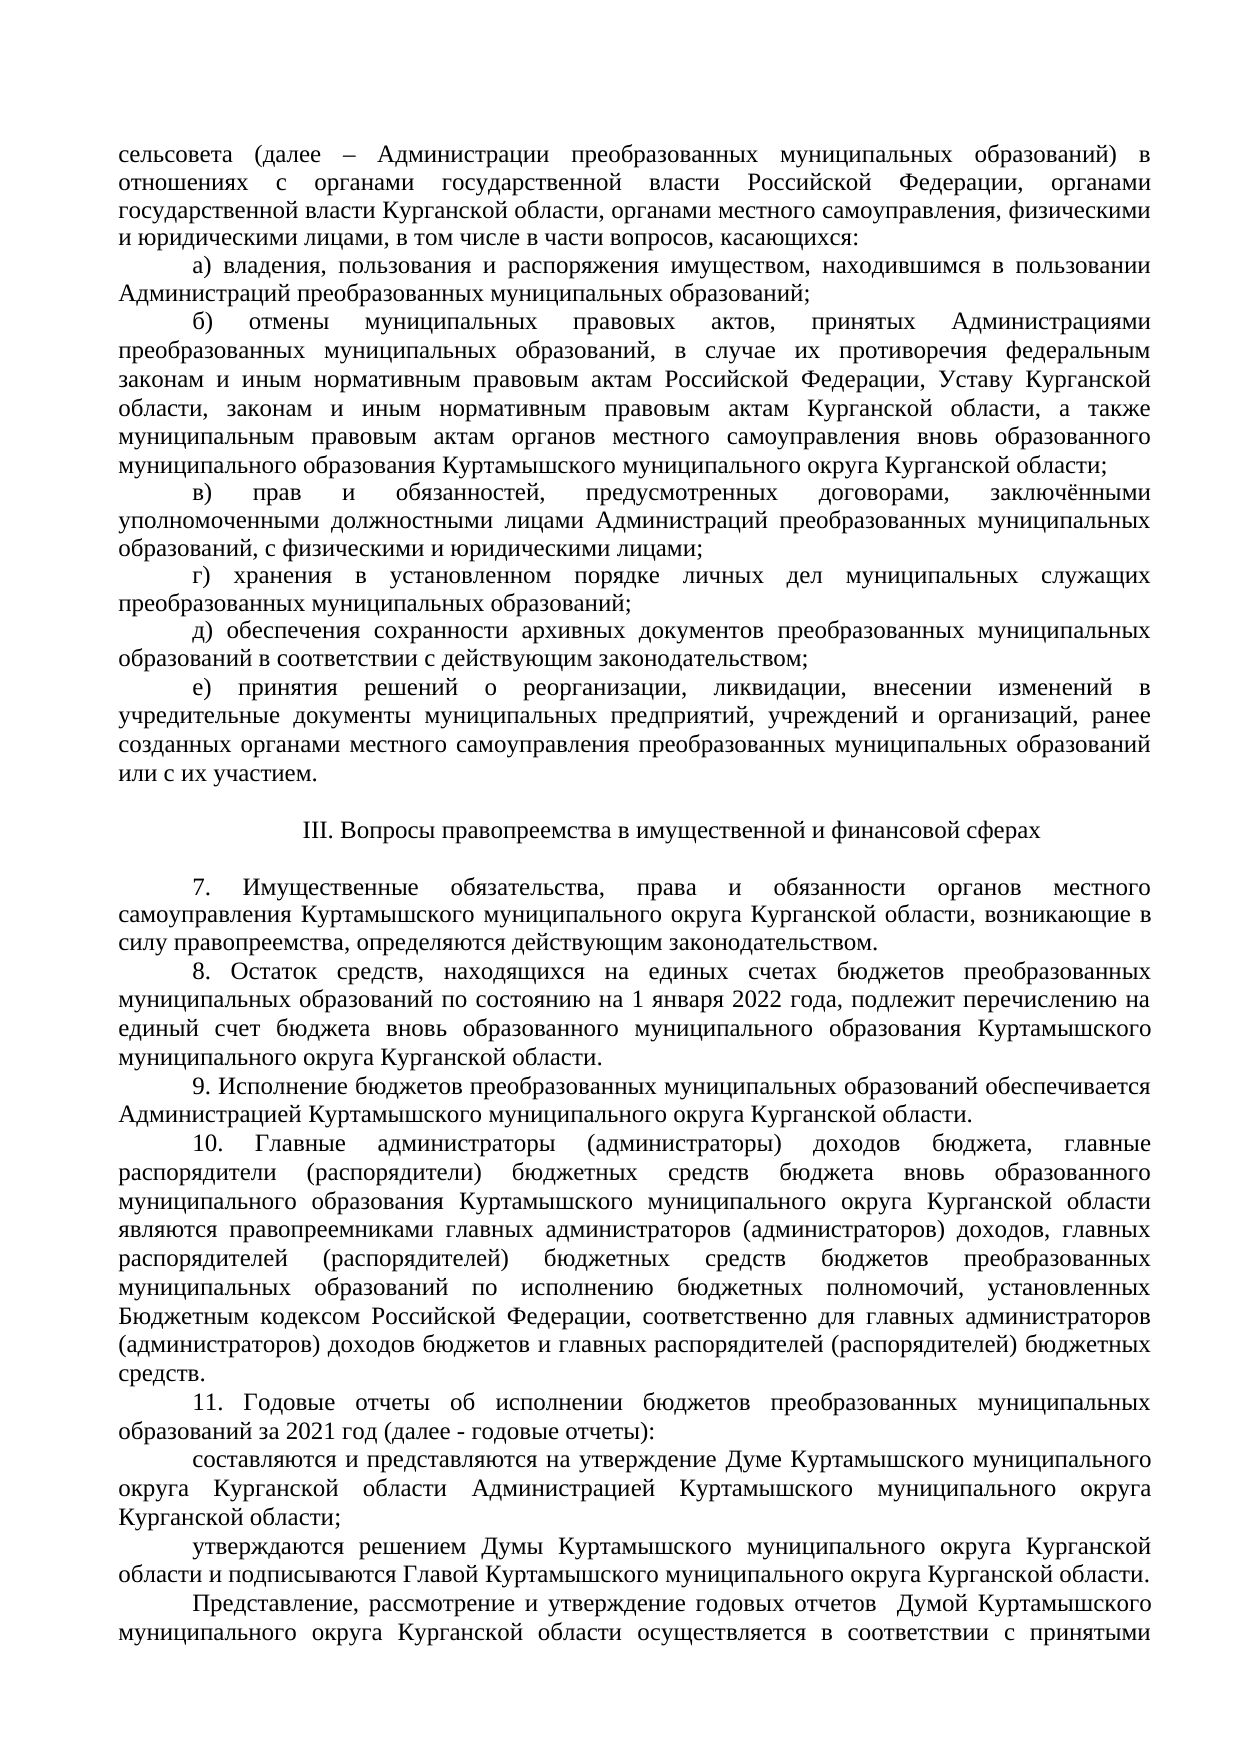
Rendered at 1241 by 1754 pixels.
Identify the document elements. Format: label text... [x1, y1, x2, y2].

text 10. Главные администраторы (администраторы) доходов бюджета, главные распорядители (распорядители) бюджетных средств бюджета вновь образованного муниципального образования Куртамышского муниципального округа Курганской области являются правопреемниками главных администраторов (администраторов) доходов, главных распорядителей (распорядителей) бюджетных средств бюджетов преобразованных муниципальных образований по исполнению бюджетных полномочий, установленных Бюджетным кодексом Российской Федерации, соответственно для главных администраторов (администраторов) доходов бюджетов и главных распорядителей (распорядителей) бюджетных средств. [118, 1128, 1152, 1387]
text 9. Исполнение бюджетов преобразованных муниципальных образований обеспечивается Администрацией Куртамышского муниципального округа Курганской области. [118, 1071, 1152, 1128]
text б) отмены муниципальных правовых актов, принятых Администрациями преобразованных муниципальных образований, в случае их противоречия федеральным законам и иным нормативным правовым актам Российской Федерации, Уставу Курганской области, законам и иным нормативным правовым актам Курганской области, а также муниципальным правовым актам органов местного самоуправления вновь образованного муниципального образования Куртамышского муниципального округа Курганской области; [118, 306, 1152, 479]
text составляются и представляются на утверждение Думе Куртамышского муниципального округа Курганской области Администрацией Куртамышского муниципального округа Курганской области; [118, 1444, 1152, 1531]
text в) прав и обязанностей, предусмотренных договорами, заключёнными уполномоченными должностными лицами Администраций преобразованных муниципальных образований, с физическими и юридическими лицами; [118, 479, 1152, 562]
text а) владения, пользования и распоряжения имуществом, находившимся в пользовании Администраций преобразованных муниципальных образований; [118, 251, 1152, 306]
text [118, 141, 1152, 251]
text утверждаются решением Думы Куртамышского муниципального округа Курганской области и подписываются Главой Куртамышского муниципального округа Курганской области. [118, 1531, 1152, 1588]
text г) хранения в установленном порядке личных дел муниципальных служащих преобразованных муниципальных образований; [118, 562, 1152, 617]
text е) принятия решений о реорганизации, ликвидации, внесении изменений в учредительные документы муниципальных предприятий, учреждений и организаций, ранее созданных органами местного самоуправления преобразованных муниципальных образований или с их участием. [118, 672, 1152, 787]
text д) обеспечения сохранности архивных документов преобразованных муниципальных образований в соответствии с действующим законодательством; [118, 617, 1152, 672]
text 7. Имущественные обязательства, права и обязанности органов местного самоуправления Куртамышского муниципального округа Курганской области, возникающие в силу правопреемства, определяются действующим законодательством. [118, 873, 1152, 956]
text 11. Годовые отчеты об исполнении бюджетов преобразованных муниципальных образований за 2021 год (далее - годовые отчеты): [118, 1387, 1152, 1444]
text 8. Остаток средств, находящихся на единых счетах бюджетов преобразованных муниципальных образований по состоянию на 1 января 2022 года, подлежит перечислению на единый счет бюджета вновь образованного муниципального образования Куртамышского муниципального округа Курганской области. [118, 956, 1152, 1071]
text III. Вопросы правопреемства в имущественной и финансовой сферах [118, 816, 1152, 844]
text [118, 1588, 1152, 1646]
